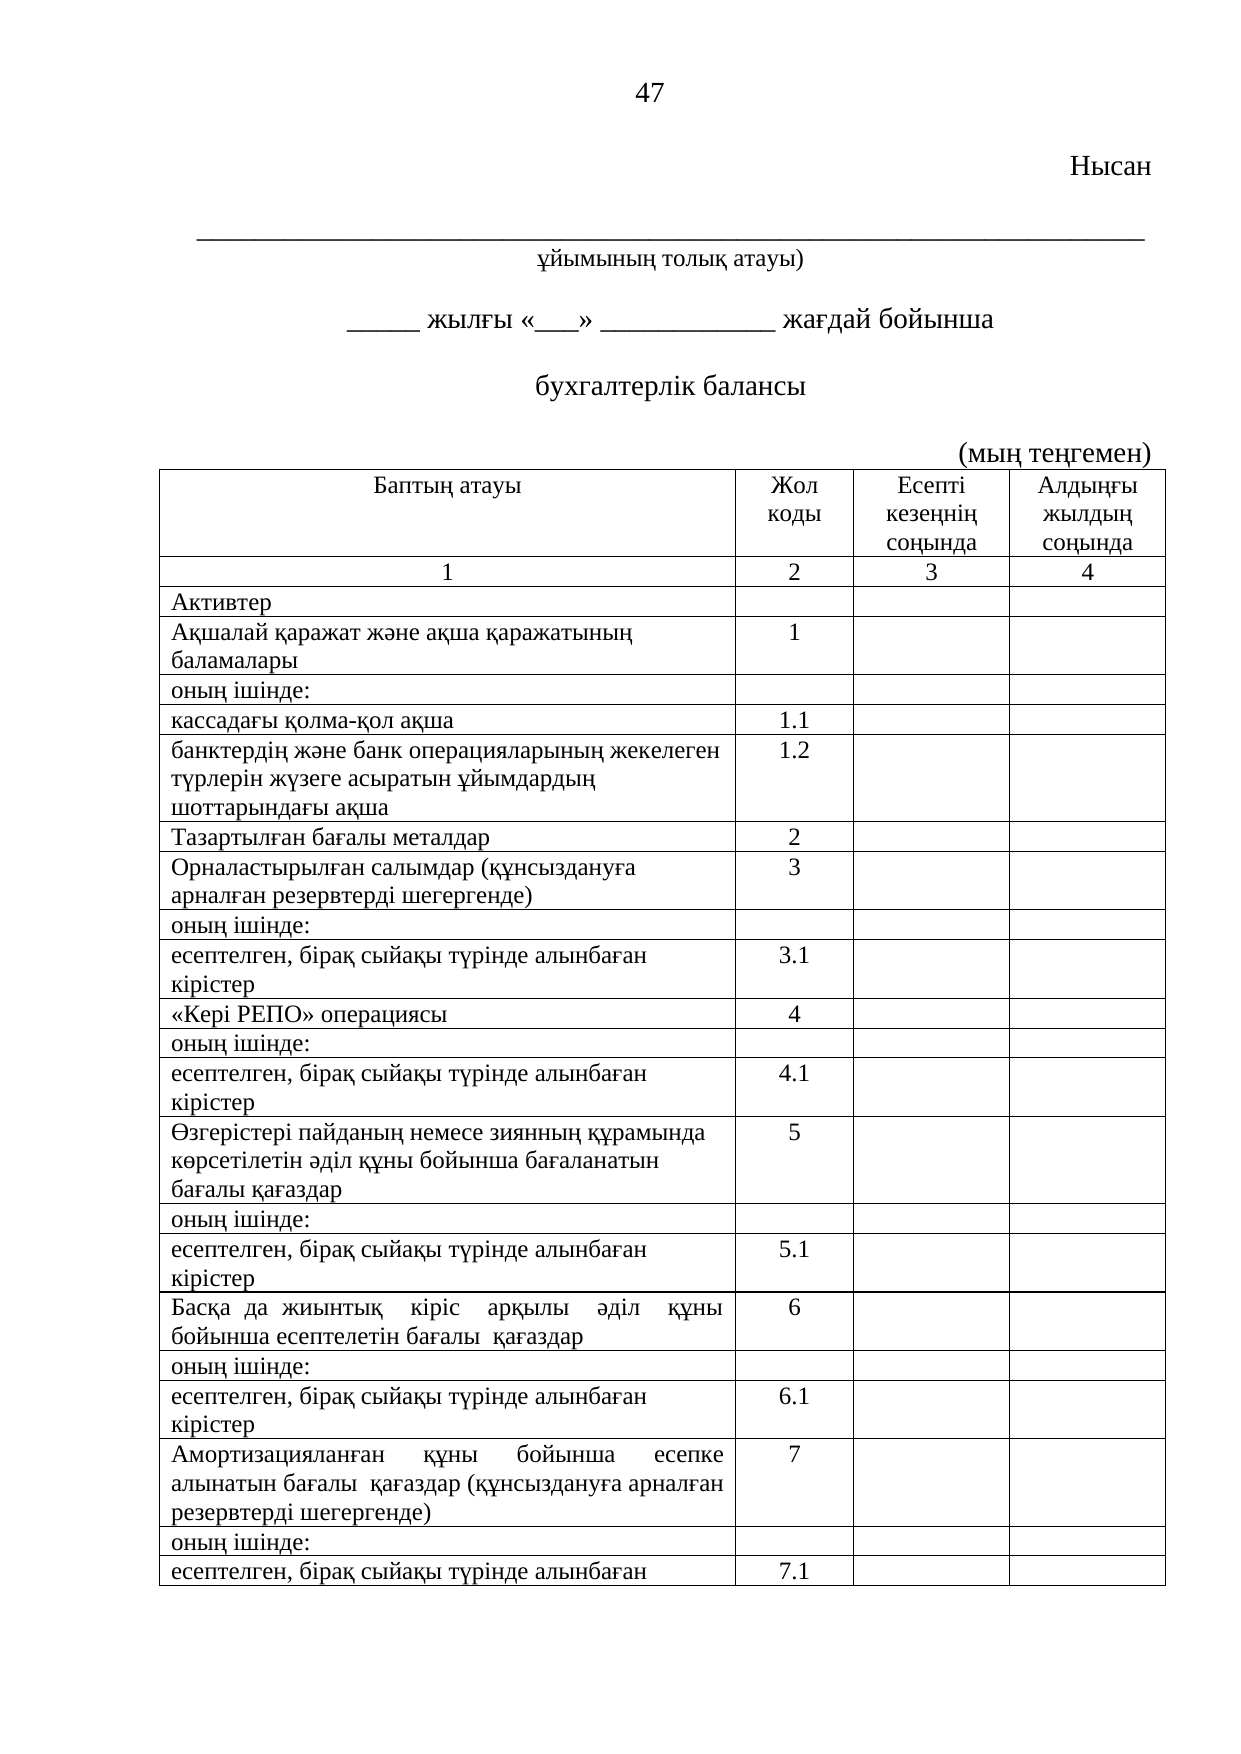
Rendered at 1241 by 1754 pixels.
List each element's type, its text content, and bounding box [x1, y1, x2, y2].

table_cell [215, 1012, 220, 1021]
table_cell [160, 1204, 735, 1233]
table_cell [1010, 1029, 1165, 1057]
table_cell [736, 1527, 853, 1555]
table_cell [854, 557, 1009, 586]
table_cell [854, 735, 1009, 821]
text ұйымының толық атауы) [148, 243, 1152, 272]
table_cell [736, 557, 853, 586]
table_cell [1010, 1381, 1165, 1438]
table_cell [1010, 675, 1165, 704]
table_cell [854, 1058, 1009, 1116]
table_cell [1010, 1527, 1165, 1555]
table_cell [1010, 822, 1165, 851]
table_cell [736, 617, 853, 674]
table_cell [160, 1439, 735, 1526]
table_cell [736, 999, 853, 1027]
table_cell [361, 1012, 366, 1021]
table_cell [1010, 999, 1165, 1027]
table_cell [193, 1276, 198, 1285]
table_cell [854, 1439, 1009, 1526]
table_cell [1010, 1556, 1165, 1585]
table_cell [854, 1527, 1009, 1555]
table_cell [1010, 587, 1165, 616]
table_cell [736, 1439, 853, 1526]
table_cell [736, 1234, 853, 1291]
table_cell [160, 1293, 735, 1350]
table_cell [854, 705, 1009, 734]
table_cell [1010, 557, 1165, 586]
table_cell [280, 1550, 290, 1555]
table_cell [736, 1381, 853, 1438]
text бухгалтерлік балансы [148, 368, 1152, 402]
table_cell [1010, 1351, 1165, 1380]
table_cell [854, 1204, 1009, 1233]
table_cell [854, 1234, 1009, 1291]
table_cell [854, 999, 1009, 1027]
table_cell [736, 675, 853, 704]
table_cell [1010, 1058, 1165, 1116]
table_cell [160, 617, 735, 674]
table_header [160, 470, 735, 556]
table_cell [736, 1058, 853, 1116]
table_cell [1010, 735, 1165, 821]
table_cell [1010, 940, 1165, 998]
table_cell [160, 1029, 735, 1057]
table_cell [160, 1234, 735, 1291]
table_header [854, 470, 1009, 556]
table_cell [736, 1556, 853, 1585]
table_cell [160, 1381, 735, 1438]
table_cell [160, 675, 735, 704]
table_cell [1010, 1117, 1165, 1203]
text _____ жылғы «___» ____________ жағдай бойынша [148, 301, 1152, 334]
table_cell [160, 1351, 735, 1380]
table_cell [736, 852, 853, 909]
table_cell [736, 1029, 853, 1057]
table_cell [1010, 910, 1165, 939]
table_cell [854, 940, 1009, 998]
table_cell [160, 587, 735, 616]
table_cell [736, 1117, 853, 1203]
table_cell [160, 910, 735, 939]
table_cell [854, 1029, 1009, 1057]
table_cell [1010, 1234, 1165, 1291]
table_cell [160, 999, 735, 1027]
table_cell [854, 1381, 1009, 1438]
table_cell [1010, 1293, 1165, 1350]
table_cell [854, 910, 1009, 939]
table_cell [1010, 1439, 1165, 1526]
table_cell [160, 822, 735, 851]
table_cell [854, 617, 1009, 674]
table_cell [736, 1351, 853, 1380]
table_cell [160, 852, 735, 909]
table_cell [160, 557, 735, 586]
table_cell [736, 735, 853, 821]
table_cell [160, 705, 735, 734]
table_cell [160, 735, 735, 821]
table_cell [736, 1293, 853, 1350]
text Нысан [148, 148, 1152, 181]
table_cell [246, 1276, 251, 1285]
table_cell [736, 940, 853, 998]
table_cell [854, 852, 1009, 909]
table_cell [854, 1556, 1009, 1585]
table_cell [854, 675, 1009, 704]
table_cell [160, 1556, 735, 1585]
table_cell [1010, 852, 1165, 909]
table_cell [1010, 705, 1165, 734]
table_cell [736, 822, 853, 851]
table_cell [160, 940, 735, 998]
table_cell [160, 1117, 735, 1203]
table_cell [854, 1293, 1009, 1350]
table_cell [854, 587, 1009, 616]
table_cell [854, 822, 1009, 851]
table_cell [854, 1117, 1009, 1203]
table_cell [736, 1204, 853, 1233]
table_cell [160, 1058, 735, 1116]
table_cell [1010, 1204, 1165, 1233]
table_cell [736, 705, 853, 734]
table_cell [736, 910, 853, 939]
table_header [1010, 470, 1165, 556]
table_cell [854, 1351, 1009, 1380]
text _________________________________________________________________ [148, 210, 1152, 243]
text (мың теңгемен) [148, 435, 1152, 469]
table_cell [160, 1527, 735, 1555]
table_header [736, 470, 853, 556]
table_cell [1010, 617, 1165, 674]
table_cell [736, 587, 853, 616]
